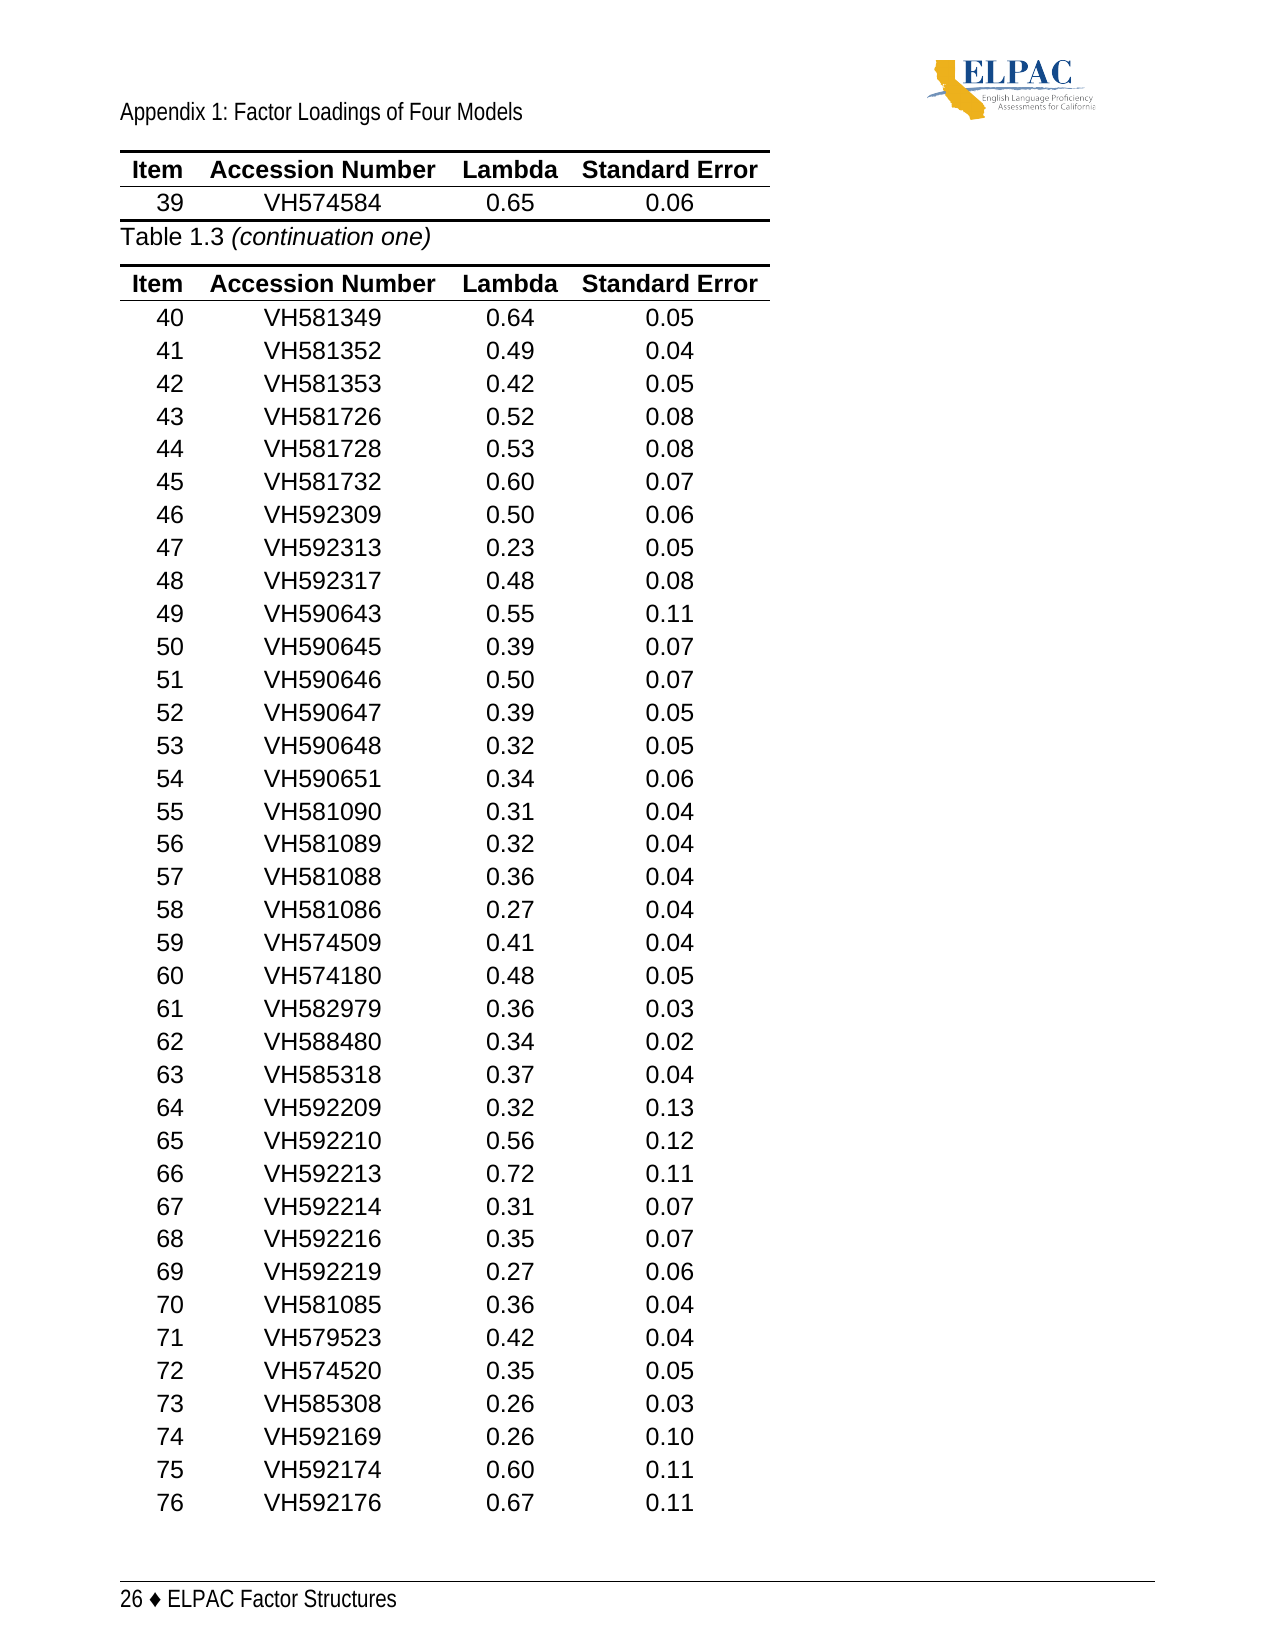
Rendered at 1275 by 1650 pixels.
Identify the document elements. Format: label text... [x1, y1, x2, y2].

table_cell VH590648 [195, 729, 450, 761]
table_cell 40 [120, 301, 195, 333]
table_cell 0.08 [570, 432, 769, 465]
table_cell 58 [120, 893, 195, 926]
table_cell 49 [120, 597, 195, 630]
table_cell 0.31 [450, 794, 570, 827]
table_cell 66 [120, 1156, 195, 1189]
table_cell 0.42 [450, 366, 570, 399]
table_cell VH592214 [195, 1189, 450, 1222]
table_cell 0.07 [570, 465, 769, 498]
table_cell 42 [120, 366, 195, 399]
table_cell 0.08 [570, 399, 769, 432]
table_cell 0.34 [450, 1025, 570, 1058]
table_cell 0.04 [570, 334, 769, 366]
table_cell 0.07 [570, 1222, 769, 1255]
table_cell 45 [120, 465, 195, 498]
table_header Standard Error [570, 267, 769, 299]
table_cell VH574584 [195, 187, 450, 219]
table_cell 0.60 [450, 465, 570, 498]
table_cell 73 [120, 1387, 195, 1420]
table_cell 0.05 [570, 301, 769, 333]
table_cell VH579523 [195, 1321, 450, 1354]
table_cell VH592176 [195, 1486, 450, 1518]
table_cell 0.11 [570, 1453, 769, 1486]
table_cell 59 [120, 926, 195, 959]
table_cell VH590645 [195, 630, 450, 663]
table_cell 64 [120, 1091, 195, 1123]
table_cell 0.42 [450, 1321, 570, 1354]
table_cell 0.26 [450, 1420, 570, 1453]
table_header Item [120, 153, 195, 186]
table_cell VH574509 [195, 926, 450, 959]
table_cell 0.11 [570, 597, 769, 630]
table_cell VH588480 [195, 1025, 450, 1058]
table_cell VH581352 [195, 334, 450, 366]
text Table 1.3 (continuation one) [120, 222, 1155, 251]
table_cell 71 [120, 1321, 195, 1354]
table_cell 0.36 [450, 992, 570, 1025]
table_cell 0.36 [450, 1288, 570, 1321]
table_cell 0.35 [450, 1354, 570, 1387]
table_cell VH585318 [195, 1058, 450, 1091]
table_cell 0.02 [570, 1025, 769, 1058]
table_cell VH592213 [195, 1156, 450, 1189]
table_cell VH592309 [195, 498, 450, 531]
table_cell 0.31 [450, 1189, 570, 1222]
table_cell 0.05 [570, 366, 769, 399]
table_cell 0.27 [450, 893, 570, 926]
table_cell 0.50 [450, 663, 570, 696]
table_cell VH590651 [195, 761, 450, 794]
table_cell VH581728 [195, 432, 450, 465]
table_cell VH590643 [195, 597, 450, 630]
table_cell 60 [120, 959, 195, 992]
table_cell 44 [120, 432, 195, 465]
table_cell 76 [120, 1486, 195, 1518]
table_cell 0.11 [570, 1486, 769, 1518]
table_cell 0.36 [450, 860, 570, 893]
table_cell VH592169 [195, 1420, 450, 1453]
table_cell VH581726 [195, 399, 450, 432]
table_cell 0.49 [450, 334, 570, 366]
table_cell 0.08 [570, 564, 769, 597]
table_cell 0.56 [450, 1124, 570, 1156]
table_cell 0.04 [570, 794, 769, 827]
table_cell 0.64 [450, 301, 570, 333]
table_cell VH592219 [195, 1255, 450, 1288]
table_cell 50 [120, 630, 195, 663]
table_cell VH592174 [195, 1453, 450, 1486]
table_cell VH581086 [195, 893, 450, 926]
table_cell 0.04 [570, 1058, 769, 1091]
table_cell 0.11 [570, 1156, 769, 1189]
table_cell 0.05 [570, 1354, 769, 1387]
table_cell 55 [120, 794, 195, 827]
table_cell 68 [120, 1222, 195, 1255]
table_cell VH581089 [195, 827, 450, 860]
table_cell 0.04 [570, 893, 769, 926]
table_cell 0.32 [450, 827, 570, 860]
table_cell VH581088 [195, 860, 450, 893]
table_cell 0.52 [450, 399, 570, 432]
table_cell 52 [120, 696, 195, 728]
table_cell 0.32 [450, 1091, 570, 1123]
table_cell 0.04 [570, 827, 769, 860]
table_cell 0.06 [570, 1255, 769, 1288]
table_cell 0.07 [570, 630, 769, 663]
picture [927, 60, 1096, 120]
table_cell VH590647 [195, 696, 450, 728]
table_cell 67 [120, 1189, 195, 1222]
table_cell 75 [120, 1453, 195, 1486]
table_cell VH592210 [195, 1124, 450, 1156]
table_cell 53 [120, 729, 195, 761]
table_header Accession Number [195, 153, 450, 186]
table_cell VH581732 [195, 465, 450, 498]
table_cell 0.04 [570, 1321, 769, 1354]
table_cell 0.72 [450, 1156, 570, 1189]
table_cell VH590646 [195, 663, 450, 696]
table_cell 0.41 [450, 926, 570, 959]
table_cell VH592313 [195, 531, 450, 564]
table_cell 0.27 [450, 1255, 570, 1288]
table_cell 0.55 [450, 597, 570, 630]
table_cell 0.35 [450, 1222, 570, 1255]
table_cell 0.65 [450, 187, 570, 219]
table_cell VH581349 [195, 301, 450, 333]
table_cell VH592317 [195, 564, 450, 597]
table_cell 43 [120, 399, 195, 432]
table_cell 0.48 [450, 564, 570, 597]
table_cell 0.50 [450, 498, 570, 531]
table_cell 39 [120, 187, 195, 219]
table_cell 72 [120, 1354, 195, 1387]
table_cell 0.48 [450, 959, 570, 992]
table_cell 0.13 [570, 1091, 769, 1123]
table_cell 54 [120, 761, 195, 794]
table_cell VH592216 [195, 1222, 450, 1255]
table_header Standard Error [570, 153, 769, 186]
table_cell VH585308 [195, 1387, 450, 1420]
table_cell VH581353 [195, 366, 450, 399]
table_cell 48 [120, 564, 195, 597]
table_cell 0.67 [450, 1486, 570, 1518]
table_cell 0.10 [570, 1420, 769, 1453]
table_cell 63 [120, 1058, 195, 1091]
table_cell VH574180 [195, 959, 450, 992]
table_cell 0.26 [450, 1387, 570, 1420]
table_cell 0.53 [450, 432, 570, 465]
table_header Lambda [450, 153, 570, 186]
table_cell 0.39 [450, 630, 570, 663]
table_cell 0.05 [570, 729, 769, 761]
table_cell 0.03 [570, 992, 769, 1025]
table_cell 74 [120, 1420, 195, 1453]
table_header Lambda [450, 267, 570, 299]
table_header Accession Number [195, 267, 450, 299]
table_cell 0.32 [450, 729, 570, 761]
table_cell VH581090 [195, 794, 450, 827]
table_cell 0.05 [570, 959, 769, 992]
table_cell 0.05 [570, 531, 769, 564]
table_cell VH582979 [195, 992, 450, 1025]
table_cell VH592209 [195, 1091, 450, 1123]
table_header Item [120, 267, 195, 299]
table_cell 0.23 [450, 531, 570, 564]
table_cell 70 [120, 1288, 195, 1321]
table_cell 0.07 [570, 1189, 769, 1222]
table_cell 0.05 [570, 696, 769, 728]
table_cell 0.03 [570, 1387, 769, 1420]
table_cell VH574520 [195, 1354, 450, 1387]
table_cell 0.37 [450, 1058, 570, 1091]
table_cell 51 [120, 663, 195, 696]
table_cell 0.12 [570, 1124, 769, 1156]
table_cell 57 [120, 860, 195, 893]
table_cell VH581085 [195, 1288, 450, 1321]
table_cell 0.06 [570, 187, 769, 219]
table_cell 0.39 [450, 696, 570, 728]
table_cell 0.34 [450, 761, 570, 794]
table_cell 46 [120, 498, 195, 531]
table_cell 65 [120, 1124, 195, 1156]
table_cell 56 [120, 827, 195, 860]
table_cell 47 [120, 531, 195, 564]
table_cell 0.60 [450, 1453, 570, 1486]
table_cell 0.04 [570, 860, 769, 893]
table_cell 0.06 [570, 761, 769, 794]
table_cell 69 [120, 1255, 195, 1288]
table_cell 0.06 [570, 498, 769, 531]
table_cell 0.07 [570, 663, 769, 696]
table_cell 0.04 [570, 1288, 769, 1321]
table_cell 62 [120, 1025, 195, 1058]
table_cell 41 [120, 334, 195, 366]
table_cell 61 [120, 992, 195, 1025]
table_cell 0.04 [570, 926, 769, 959]
